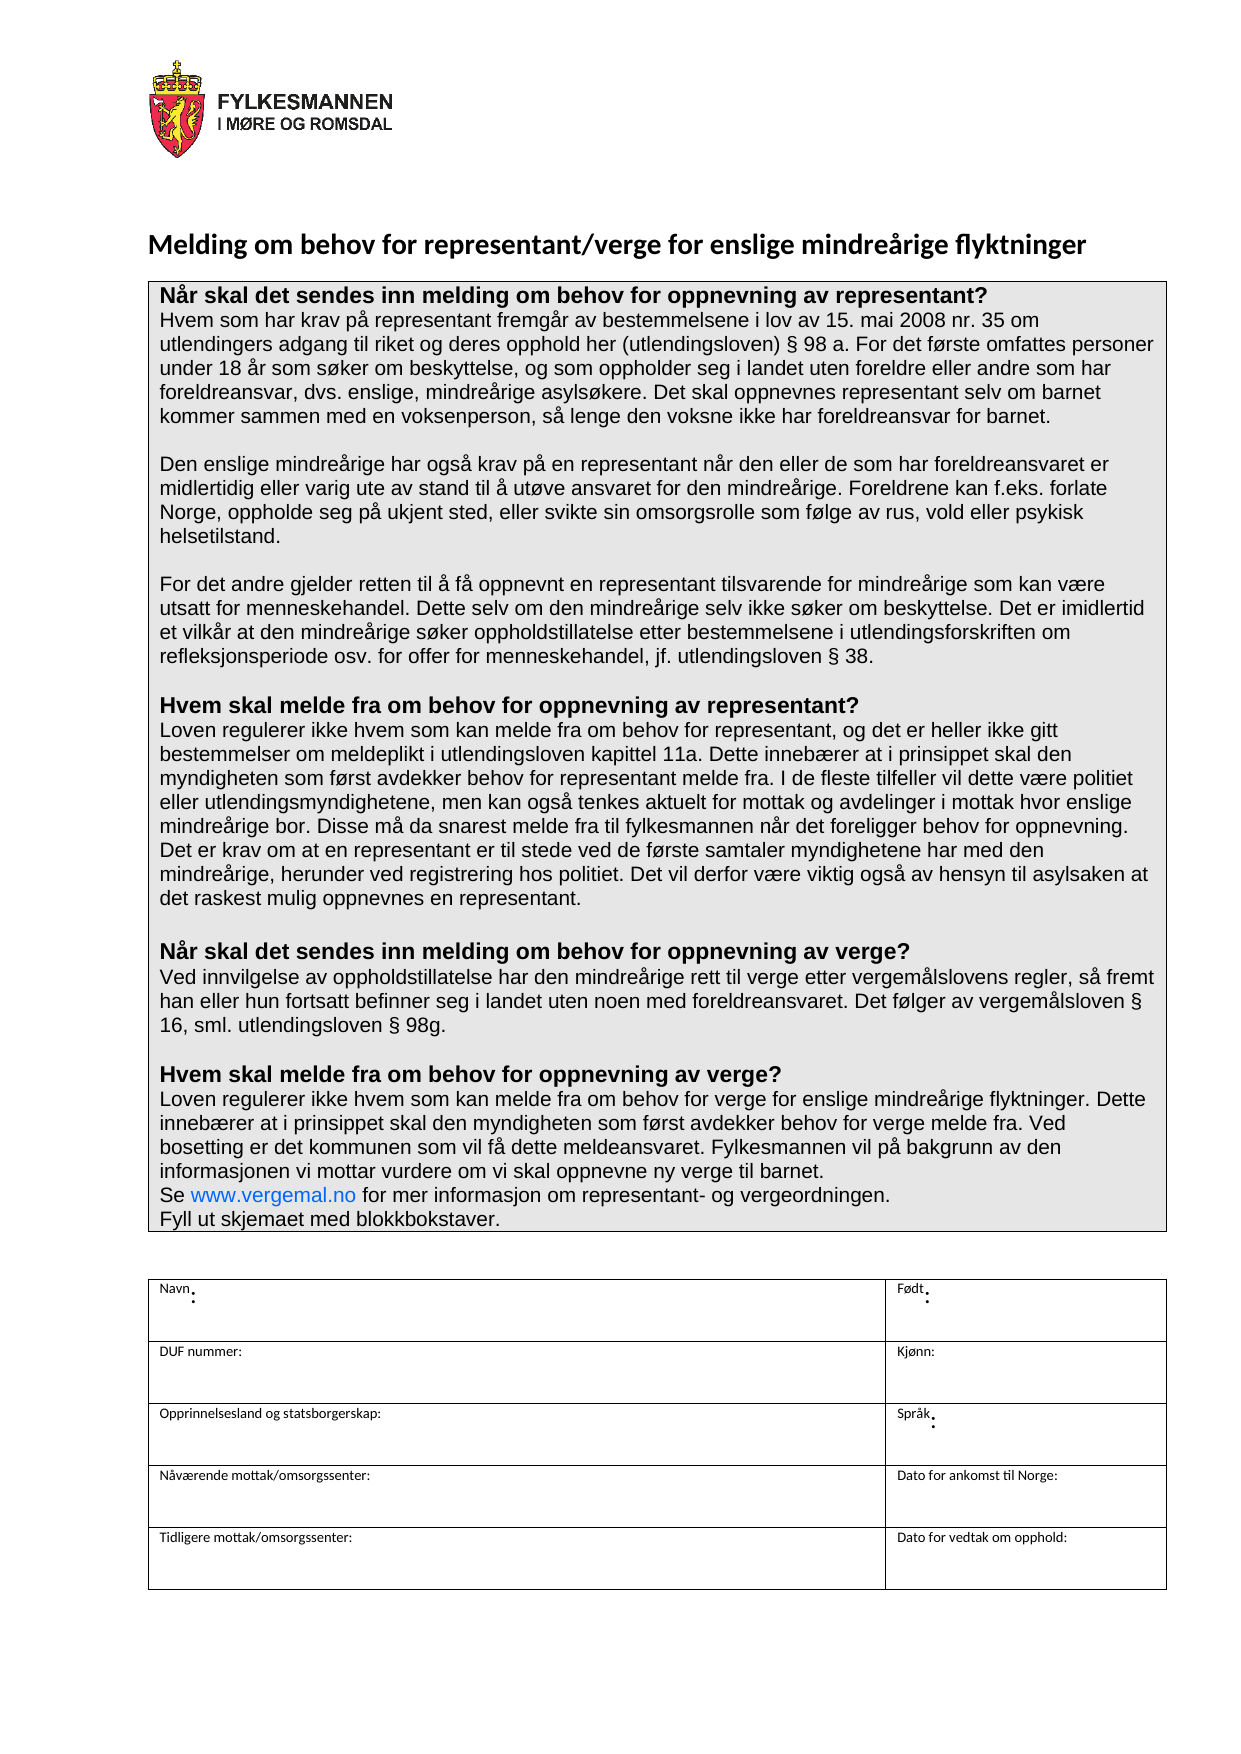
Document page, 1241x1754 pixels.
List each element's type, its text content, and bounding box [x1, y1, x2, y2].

table_cell Opprinnelsesland og statsborgerskap: [149, 1404, 885, 1465]
table_cell Dato for ankomst til Norge: [886, 1466, 1166, 1527]
table_cell Språk: [886, 1404, 1166, 1465]
table_cell Tidligere mottak/omsorgssenter: [149, 1528, 885, 1589]
table_cell Dato for vedtak om opphold: [886, 1528, 1166, 1589]
table_header Navn: [149, 1280, 885, 1341]
table_header Når skal det sendes inn melding om behov for oppnevning av representant? Hvem som har krav på representant fremgår av bestemmelsene i lov av 15. mai 2008 nr. 35 om utlendingers adgang til riket og deres opphold her (utlendingsloven) § 98 a. For det første omfattes personer under 18 år som søker om beskyttelse, og som oppholder seg i landet uten foreldre eller andre som har foreldreansvar, dvs. enslige, mindreårige asylsøkere. Det skal oppnevnes representant selv om barnet kommer sammen med en voksenperson, så lenge den voksne ikke har foreldreansvar for barnet. Den enslige mindreårige har også krav på en representant når den eller de som har foreldreansvaret er midlertidig eller varig ute av stand til å utøve ansvaret for den mindreårige. Foreldrene kan f.eks. forlate Norge, oppholde seg på ukjent sted, eller svikte sin omsorgsrolle som følge av rus, vold eller psykisk helsetilstand. For det andre gjelder retten til å få oppnevnt en representant tilsvarende for mindreårige som kan være utsatt for menneskehandel. Dette selv om den mindreårige selv ikke søker om beskyttelse. Det er imidlertid et vilkår at den mindreårige søker oppholdstillatelse etter bestemmelsene i utlendingsforskriften om refleksjonsperiode osv. for offer for menneskehandel, jf. utlendingsloven § 38. Hvem skal melde fra om behov for oppnevning av representant? Loven regulerer ikke hvem som kan melde fra om behov for representant, og det er heller ikke gitt bestemmelser om meldeplikt i utlendingsloven kapittel 11a. Dette innebærer at i prinsippet skal den myndigheten som først avdekker behov for representant melde fra. I de fleste tilfeller vil dette være politiet eller utlendingsmyndighetene, men kan også tenkes aktuelt for mottak og avdelinger i mottak hvor enslige mindreårige bor. Disse må da snarest melde fra til fylkesmannen når det foreligger behov for oppnevning. Det er krav om at en representant er til stede ved de første samtaler myndighetene har med den mindreårige, herunder ved registrering hos politiet. Det vil derfor være viktig også av hensyn til asylsaken at det raskest mulig oppnevnes en representant. Når skal det sendes inn melding om behov for oppnevning av verge? Ved innvilgelse av oppholdstillatelse har den mindreårige rett til verge etter vergemålslovens regler, så fremt han eller hun fortsatt befinner seg i landet uten noen med foreldreansvaret. Det følger av vergemålsloven § 16, sml. utlendingsloven § 98g. Hvem skal melde fra om behov for oppnevning av verge? Loven regulerer ikke hvem som kan melde fra om behov for verge for enslige mindreårige flyktninger. Dette innebærer at i prinsippet skal den myndigheten som først avdekker behov for verge melde fra. Ved bosetting er det kommunen som vil få dette meldeansvaret. Fylkesmannen vil på bakgrunn av den informasjonen vi mottar vurdere om vi skal oppnevne ny verge til barnet. Se www.vergemal.no for mer informasjon om representant- og vergeordningen. Fyll ut skjemaet med blokkbokstaver. [149, 282, 1166, 1231]
table_cell Nåværende mottak/omsorgssenter: [149, 1466, 885, 1527]
text Melding om behov for representant/verge for enslige mindreårige flyktninger [148, 226, 1093, 261]
table_cell Kjønn: [886, 1342, 1166, 1403]
table_header Født: [886, 1280, 1166, 1341]
picture [147, 59, 392, 160]
table_cell DUF nummer: [149, 1342, 885, 1403]
